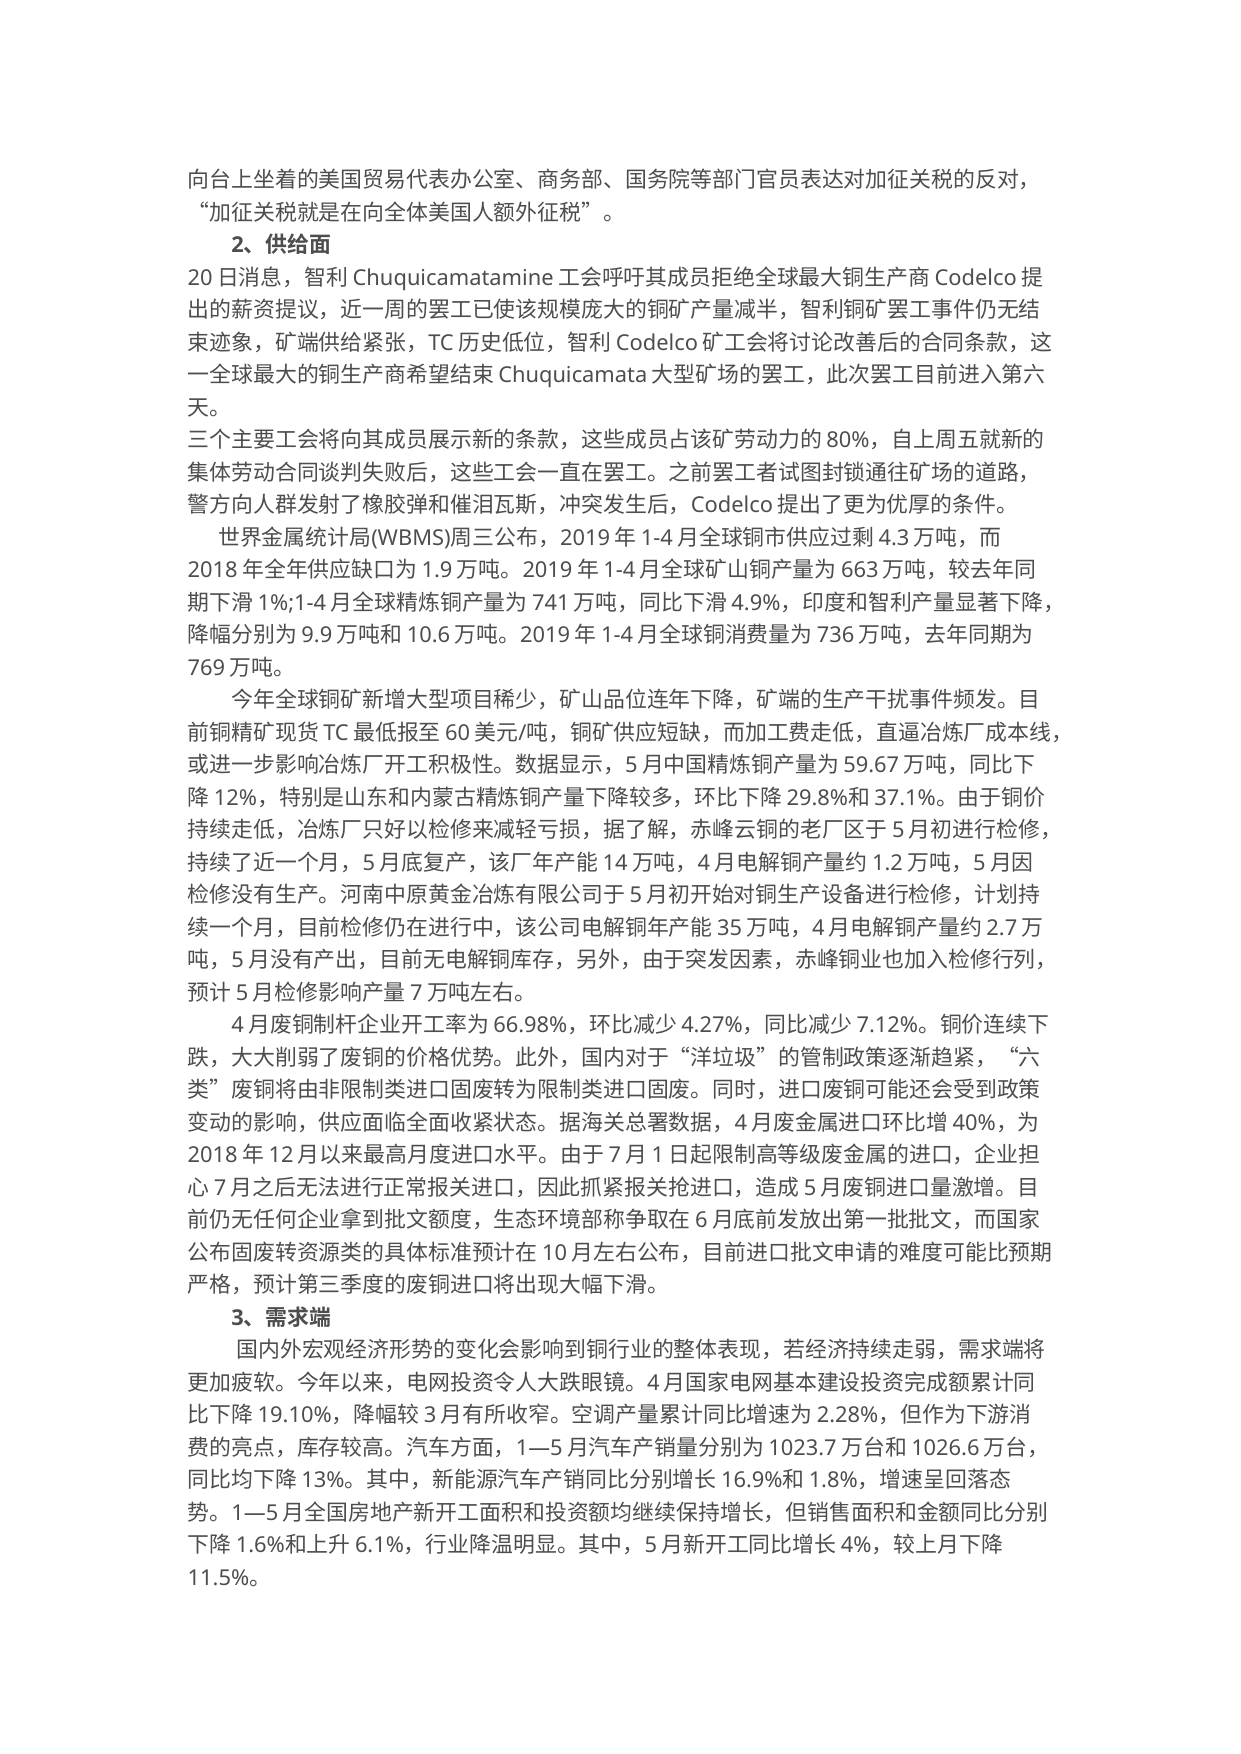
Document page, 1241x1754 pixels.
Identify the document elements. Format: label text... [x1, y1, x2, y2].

text 世界金属统计局(WBMS)周三公布，2019年1-4月全球铜市供应过剩4.3万吨，而2018年全年供应缺口为1.9万吨。2019年1-4月全球矿山铜产量为663万吨，较去年同期下滑1%;1-4月全球精炼铜产量为741万吨，同比下滑4.9%，印度和智利产量显著下降，降幅分别为9.9万吨和10.6万吨。2019年1-4月全球铜消费量为736万吨，去年同期为769万吨。 [187, 519, 1053, 682]
text 今年全球铜矿新增大型项目稀少，矿山品位连年下降，矿端的生产干扰事件频发。目前铜精矿现货TC最低报至60美元/吨，铜矿供应短缺，而加工费走低，直逼冶炼厂成本线，或进一步影响冶炼厂开工积极性。数据显示，5月中国精炼铜产量为59.67万吨，同比下降12%，特别是山东和内蒙古精炼铜产量下降较多，环比下降29.8%和37.1%。由于铜价持续走低，冶炼厂只好以检修来减轻亏损，据了解，赤峰云铜的老厂区于5月初进行检修，持续了近一个月，5月底复产，该厂年产能14万吨，4月电解铜产量约1.2万吨，5月因检修没有生产。河南中原黄金冶炼有限公司于5月初开始对铜生产设备进行检修，计划持续一个月，目前检修仍在进行中，该公司电解铜年产能35万吨，4月电解铜产量约2.7万吨，5月没有产出，目前无电解铜库存，另外，由于突发因素，赤峰铜业也加入检修行列，预计5月检修影响产量7万吨左右。 [187, 682, 1053, 1007]
text 国内外宏观经济形势的变化会影响到铜行业的整体表现，若经济持续走弱，需求端将更加疲软。今年以来，电网投资令人大跌眼镜。4月国家电网基本建设投资完成额累计同比下降19.10%，降幅较3月有所收窄。空调产量累计同比增速为2.28%，但作为下游消费的亮点，库存较高。汽车方面，1—5月汽车产销量分别为1023.7万台和1026.6万台，同比均下降13%。其中，新能源汽车产销同比分别增长16.9%和1.8%，增速呈回落态势。1—5月全国房地产新开工面积和投资额均继续保持增长，但销售面积和金额同比分别下降1.6%和上升6.1%，行业降温明显。其中，5月新开工同比增长4%，较上月下降11.5%。 [187, 1332, 1053, 1592]
list 2、供给面 [187, 227, 1053, 259]
text 4月废铜制杆企业开工率为66.98%，环比减少4.27%，同比减少7.12%。铜价连续下跌，大大削弱了废铜的价格优势。此外，国内对于“洋垃圾”的管制政策逐渐趋紧，“六类”废铜将由非限制类进口固废转为限制类进口固废。同时，进口废铜可能还会受到政策变动的影响，供应面临全面收紧状态。据海关总署数据，4月废金属进口环比增40%，为2018年12月以来最高月度进口水平。由于7月1日起限制高等级废金属的进口，企业担心7月之后无法进行正常报关进口，因此抓紧报关抢进口，造成5月废铜进口量激增。目前仍无任何企业拿到批文额度，生态环境部称争取在6月底前发放出第一批批文，而国家公布固废转资源类的具体标准预计在10月左右公布，目前进口批文申请的难度可能比预期严格，预计第三季度的废铜进口将出现大幅下滑。 [187, 1007, 1053, 1299]
text 20日消息，智利Chuquicamatamine工会呼吁其成员拒绝全球最大铜生产商Codelco提出的薪资提议，近一周的罢工已使该规模庞大的铜矿产量减半，智利铜矿罢工事件仍无结束迹象，矿端供给紧张，TC历史低位，智利Codelco矿工会将讨论改善后的合同条款，这一全球最大的铜生产商希望结束Chuquicamata大型矿场的罢工，此次罢工目前进入第六天。 [187, 259, 1053, 422]
text 三个主要工会将向其成员展示新的条款，这些成员占该矿劳动力的80%，自上周五就新的集体劳动合同谈判失败后，这些工会一直在罢工。之前罢工者试图封锁通往矿场的道路，警方向人群发射了橡胶弹和催泪瓦斯，冲突发生后，Codelco提出了更为优厚的条件。 [187, 422, 1053, 519]
text 3、需求端 [187, 1299, 1053, 1332]
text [187, 162, 1053, 227]
